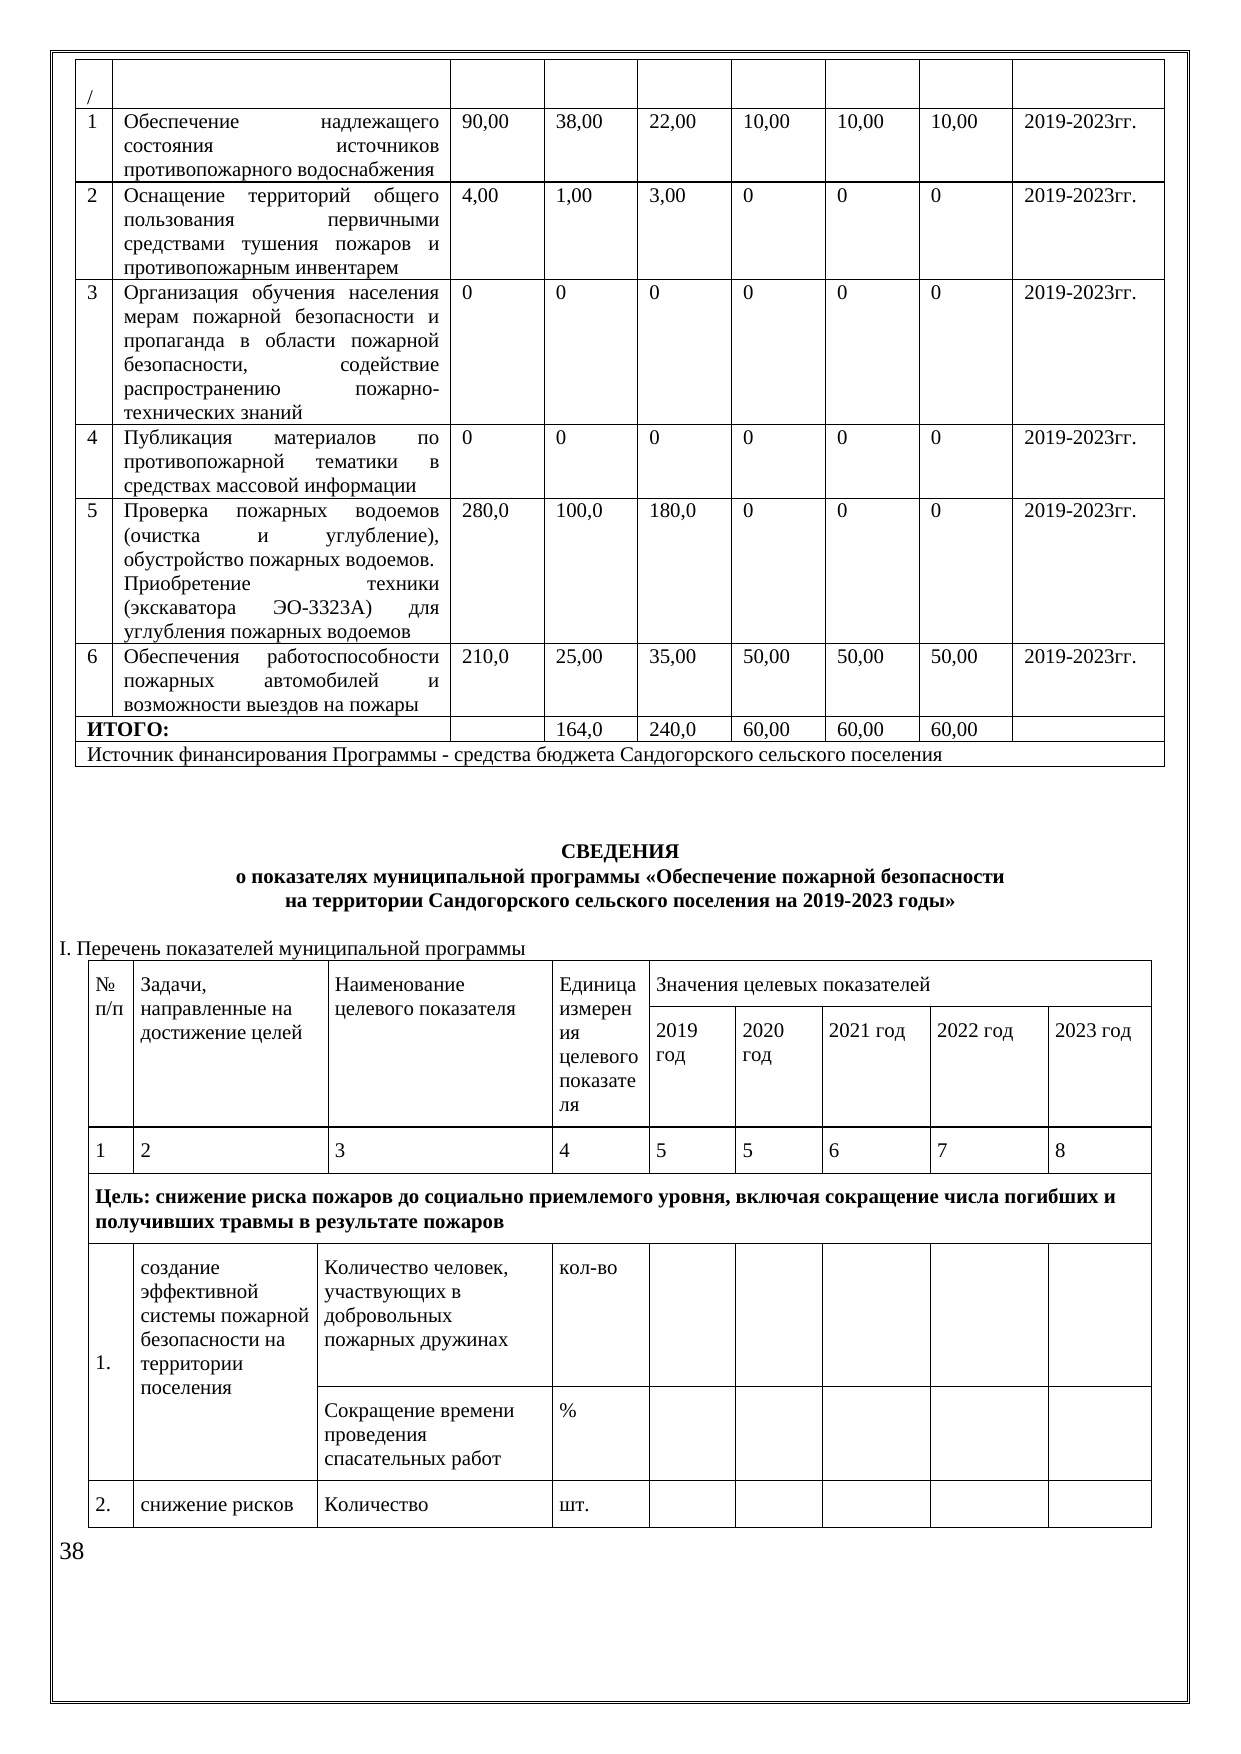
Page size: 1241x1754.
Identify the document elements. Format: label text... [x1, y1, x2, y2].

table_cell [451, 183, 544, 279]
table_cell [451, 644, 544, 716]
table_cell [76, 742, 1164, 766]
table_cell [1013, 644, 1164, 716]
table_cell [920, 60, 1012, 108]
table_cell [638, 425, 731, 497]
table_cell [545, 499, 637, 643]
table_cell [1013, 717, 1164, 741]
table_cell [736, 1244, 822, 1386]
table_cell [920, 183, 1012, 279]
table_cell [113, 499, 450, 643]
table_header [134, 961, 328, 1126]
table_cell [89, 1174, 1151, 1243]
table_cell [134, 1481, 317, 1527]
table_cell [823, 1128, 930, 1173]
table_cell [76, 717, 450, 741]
text о показателях муниципальной программы «Обеспечение пожарной безопасности [59, 863, 1181, 888]
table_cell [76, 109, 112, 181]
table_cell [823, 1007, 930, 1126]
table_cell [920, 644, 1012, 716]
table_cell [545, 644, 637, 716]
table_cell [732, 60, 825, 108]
text СВЕДЕНИЯ [59, 839, 1181, 863]
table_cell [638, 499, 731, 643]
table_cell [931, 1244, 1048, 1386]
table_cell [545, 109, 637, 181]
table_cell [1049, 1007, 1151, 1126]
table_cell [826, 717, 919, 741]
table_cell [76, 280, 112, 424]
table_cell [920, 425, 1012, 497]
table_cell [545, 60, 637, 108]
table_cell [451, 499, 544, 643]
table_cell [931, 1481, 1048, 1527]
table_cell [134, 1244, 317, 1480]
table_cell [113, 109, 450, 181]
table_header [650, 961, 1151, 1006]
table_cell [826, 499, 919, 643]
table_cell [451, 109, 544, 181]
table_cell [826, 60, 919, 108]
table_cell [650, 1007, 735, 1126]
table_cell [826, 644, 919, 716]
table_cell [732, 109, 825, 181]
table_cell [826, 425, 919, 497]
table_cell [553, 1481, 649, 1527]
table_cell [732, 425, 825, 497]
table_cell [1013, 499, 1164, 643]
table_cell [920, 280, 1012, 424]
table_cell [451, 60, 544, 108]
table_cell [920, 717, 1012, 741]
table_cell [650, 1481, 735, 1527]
text I. Перечень показателей муниципальной программы [59, 936, 1181, 960]
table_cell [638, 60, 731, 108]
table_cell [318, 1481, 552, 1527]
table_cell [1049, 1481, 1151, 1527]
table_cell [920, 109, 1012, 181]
text на территории Сандогорского сельского поселения на 2019-2023 годы» [59, 888, 1181, 912]
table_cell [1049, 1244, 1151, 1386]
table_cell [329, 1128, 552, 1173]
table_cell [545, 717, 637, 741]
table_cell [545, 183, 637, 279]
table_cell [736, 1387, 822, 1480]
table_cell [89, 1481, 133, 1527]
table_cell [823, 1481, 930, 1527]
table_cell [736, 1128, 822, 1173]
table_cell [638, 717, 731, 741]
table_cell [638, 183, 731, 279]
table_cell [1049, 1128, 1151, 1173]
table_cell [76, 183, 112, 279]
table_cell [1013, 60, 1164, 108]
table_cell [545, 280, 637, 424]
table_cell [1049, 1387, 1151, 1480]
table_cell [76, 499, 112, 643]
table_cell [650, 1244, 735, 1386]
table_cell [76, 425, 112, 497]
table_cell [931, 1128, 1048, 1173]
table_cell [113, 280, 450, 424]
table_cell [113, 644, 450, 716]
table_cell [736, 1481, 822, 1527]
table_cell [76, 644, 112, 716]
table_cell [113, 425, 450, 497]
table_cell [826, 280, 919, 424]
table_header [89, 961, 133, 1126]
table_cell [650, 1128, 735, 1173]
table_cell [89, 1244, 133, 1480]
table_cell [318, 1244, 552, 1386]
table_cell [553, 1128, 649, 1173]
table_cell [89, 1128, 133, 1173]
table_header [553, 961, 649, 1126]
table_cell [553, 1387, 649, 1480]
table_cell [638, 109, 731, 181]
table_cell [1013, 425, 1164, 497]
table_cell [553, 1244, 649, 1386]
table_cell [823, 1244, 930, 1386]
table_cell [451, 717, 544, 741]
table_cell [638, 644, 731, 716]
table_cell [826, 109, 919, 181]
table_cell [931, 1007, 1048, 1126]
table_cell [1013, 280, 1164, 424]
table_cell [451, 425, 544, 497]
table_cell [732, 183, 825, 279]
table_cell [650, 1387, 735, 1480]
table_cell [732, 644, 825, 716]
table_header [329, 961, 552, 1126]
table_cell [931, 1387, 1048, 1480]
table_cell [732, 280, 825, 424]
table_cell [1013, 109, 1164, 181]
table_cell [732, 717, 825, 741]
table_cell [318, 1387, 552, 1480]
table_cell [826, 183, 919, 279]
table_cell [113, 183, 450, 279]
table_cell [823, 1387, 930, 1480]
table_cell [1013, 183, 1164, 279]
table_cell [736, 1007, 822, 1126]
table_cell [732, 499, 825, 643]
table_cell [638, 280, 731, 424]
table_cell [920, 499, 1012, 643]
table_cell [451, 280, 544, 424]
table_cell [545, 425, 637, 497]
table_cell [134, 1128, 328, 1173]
